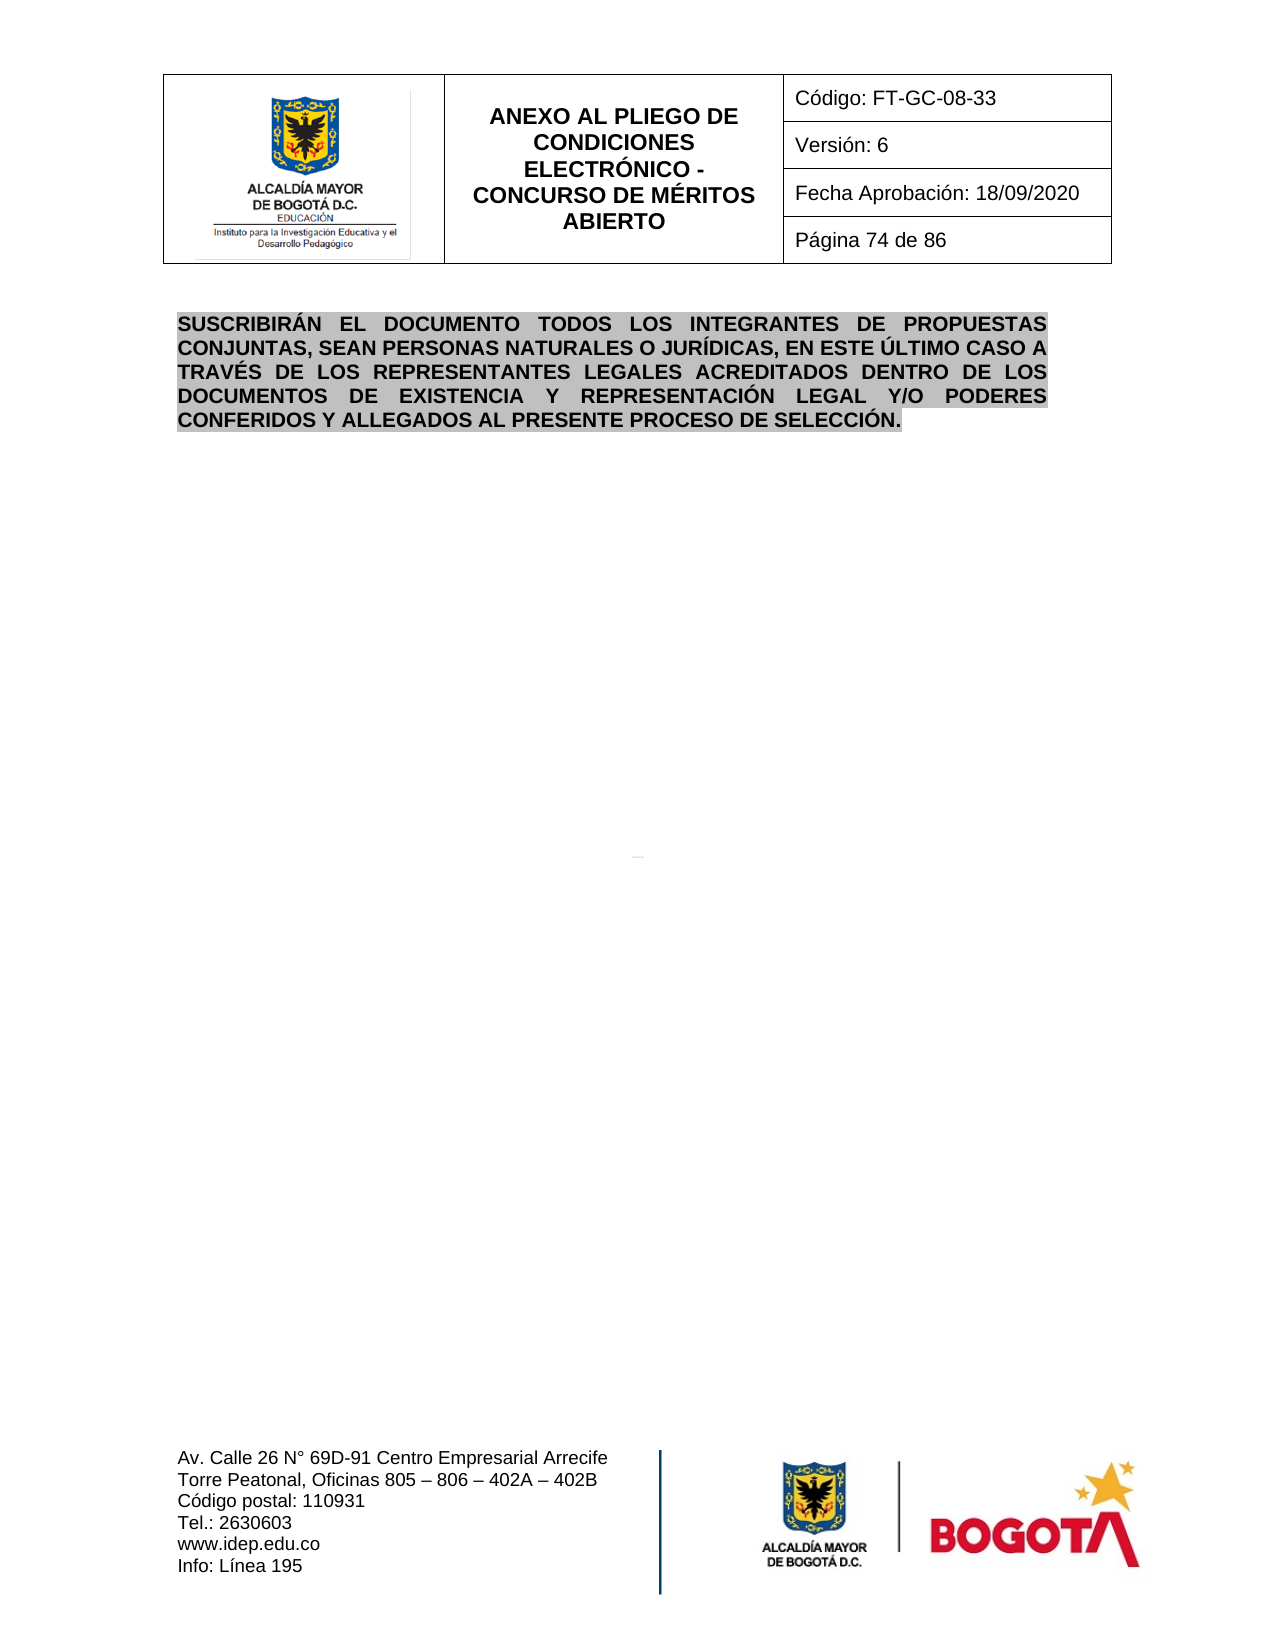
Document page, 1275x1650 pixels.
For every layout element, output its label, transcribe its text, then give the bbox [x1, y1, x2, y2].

picture [742, 1446, 1160, 1582]
picture [194, 90, 411, 260]
